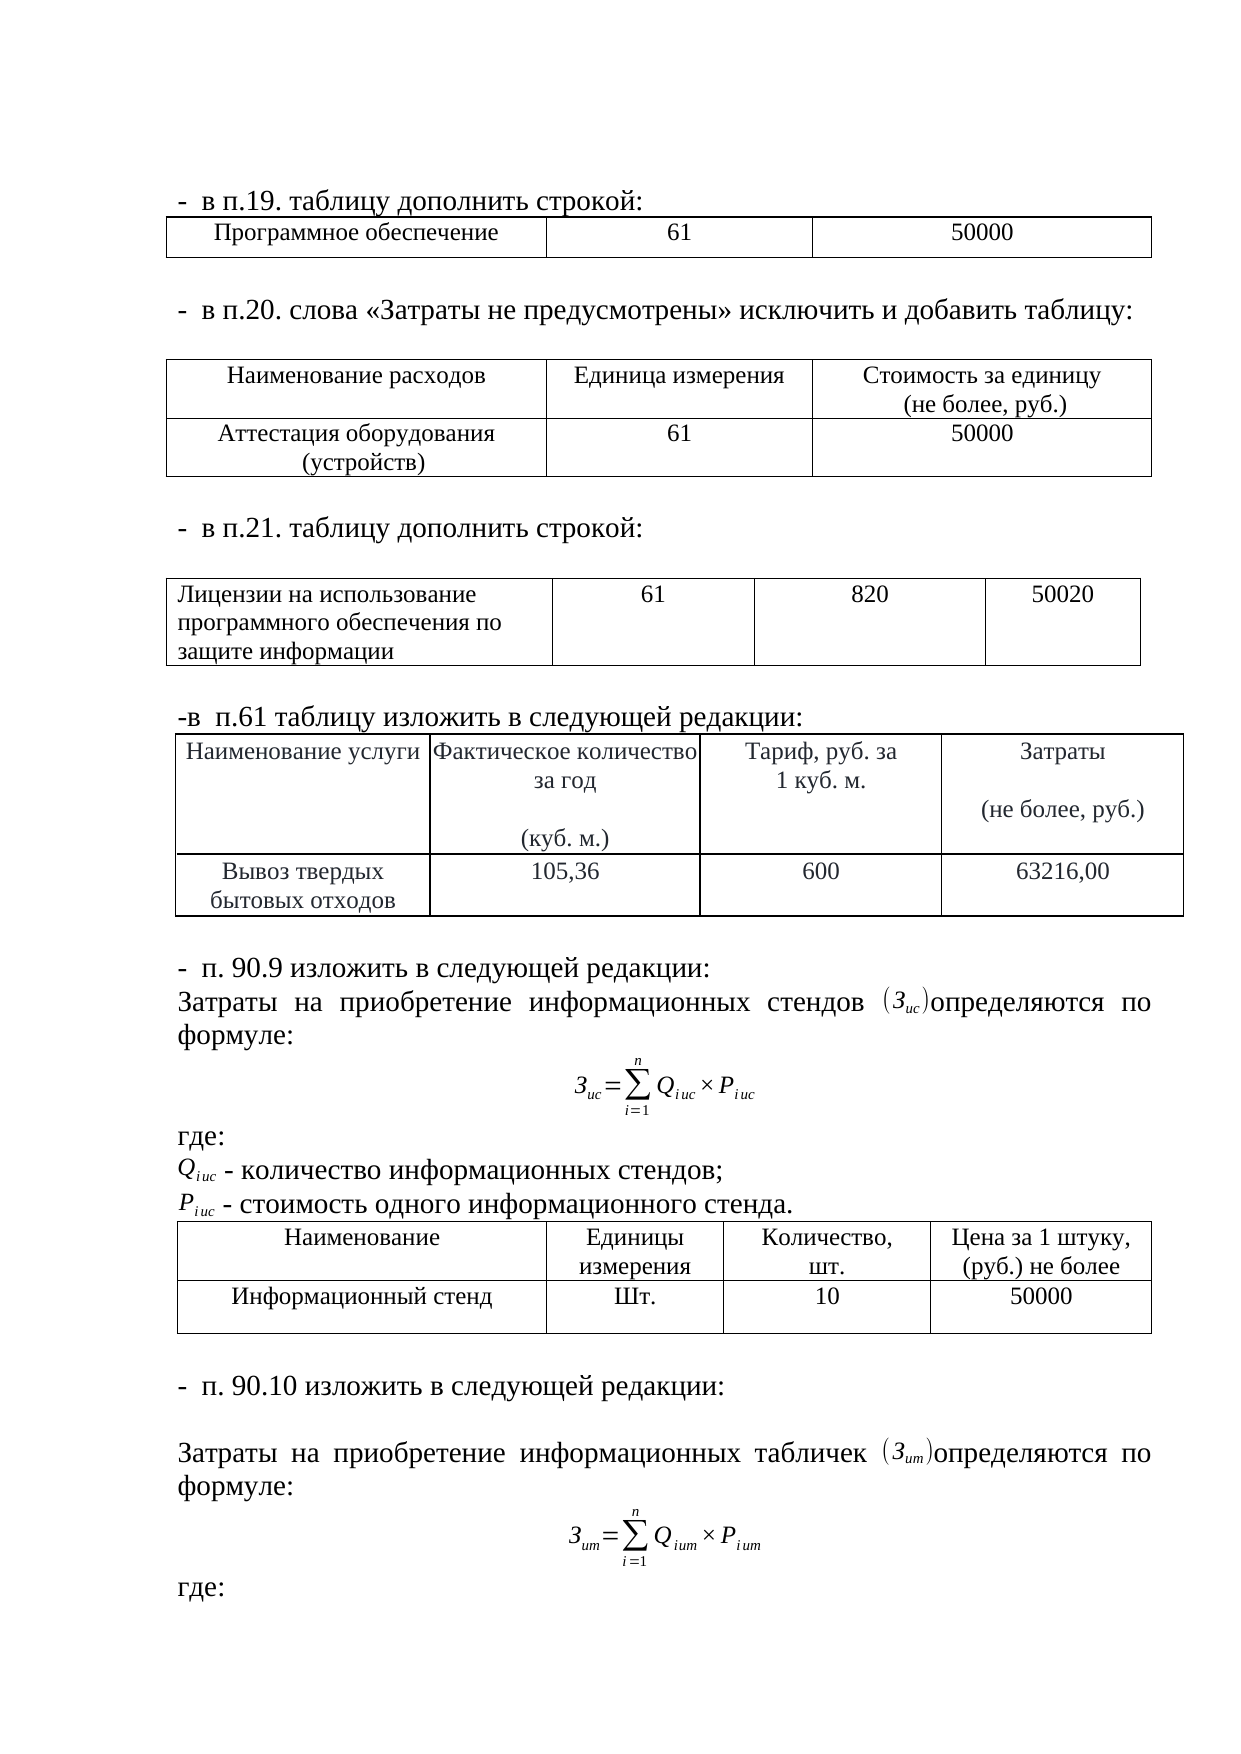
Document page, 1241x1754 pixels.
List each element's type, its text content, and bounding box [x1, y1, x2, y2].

table_header Наименование услуги [176, 735, 429, 853]
table_cell 63216,00 [942, 855, 1183, 915]
table_cell Шт. [547, 1281, 723, 1333]
table_header Единица измерения [547, 360, 812, 417]
table_header Затраты (не более, руб.) [942, 735, 1183, 853]
text Затраты на приобретение информационных стендов определяются по формуле: [177, 984, 1152, 1051]
table_header Наименование [178, 1222, 546, 1280]
text - в п.21. таблицу дополнить строкой: [177, 511, 1152, 544]
text - п. 90.9 изложить в следующей редакции: [177, 950, 1152, 984]
table_header Единицы измерения [547, 1222, 723, 1280]
table_cell 10 [724, 1281, 930, 1333]
table_header 50000 [813, 218, 1151, 257]
text где: [177, 1569, 1152, 1603]
table_header 61 [553, 579, 754, 665]
table_cell Информационный стенд [178, 1281, 546, 1333]
text - количество информационных стендов; [177, 1152, 1152, 1187]
table_header Наименование расходов [167, 360, 546, 417]
table_header Фактическое количество за год (куб. м.) [431, 735, 699, 853]
table_header 61 [547, 218, 812, 257]
table_cell 61 [547, 419, 812, 476]
text Затраты на приобретение информационных табличек определяются по формуле: [177, 1435, 1152, 1502]
table_cell 50000 [931, 1281, 1151, 1333]
table_cell 50000 [813, 419, 1151, 476]
table_header Тариф, руб. за 1 куб. м. [701, 735, 941, 853]
table_header 50020 [986, 579, 1140, 665]
text - стоимость одного информационного стенда. [177, 1187, 1152, 1221]
table_header Цена за 1 штуку, (руб.) не более [931, 1222, 1151, 1280]
text - п. 90.10 изложить в следующей редакции: [177, 1368, 1152, 1401]
table_cell Вывоз твердых бытовых отходов [176, 854, 429, 915]
table_header Программное обеспечение [167, 218, 546, 257]
table_cell Аттестация оборудования (устройств) [167, 419, 546, 476]
table_cell 600 [701, 855, 941, 915]
table_header 820 [755, 579, 985, 665]
table_cell 105,36 [431, 855, 699, 915]
table_header Количество, шт. [724, 1222, 930, 1280]
table_header Стоимость за единицу (не более, руб.) [813, 360, 1151, 417]
text - в п.19. таблицу дополнить строкой: [177, 183, 1152, 216]
text - в п.20. слова «Затраты не предусмотрены» исключить и добавить таблицу: [177, 292, 1152, 325]
text -в п.61 таблицу изложить в следующей редакции: [177, 699, 1152, 733]
text где: [177, 1118, 1152, 1152]
table_header Лицензии на использование программного обеспечения по защите информации [167, 579, 552, 665]
